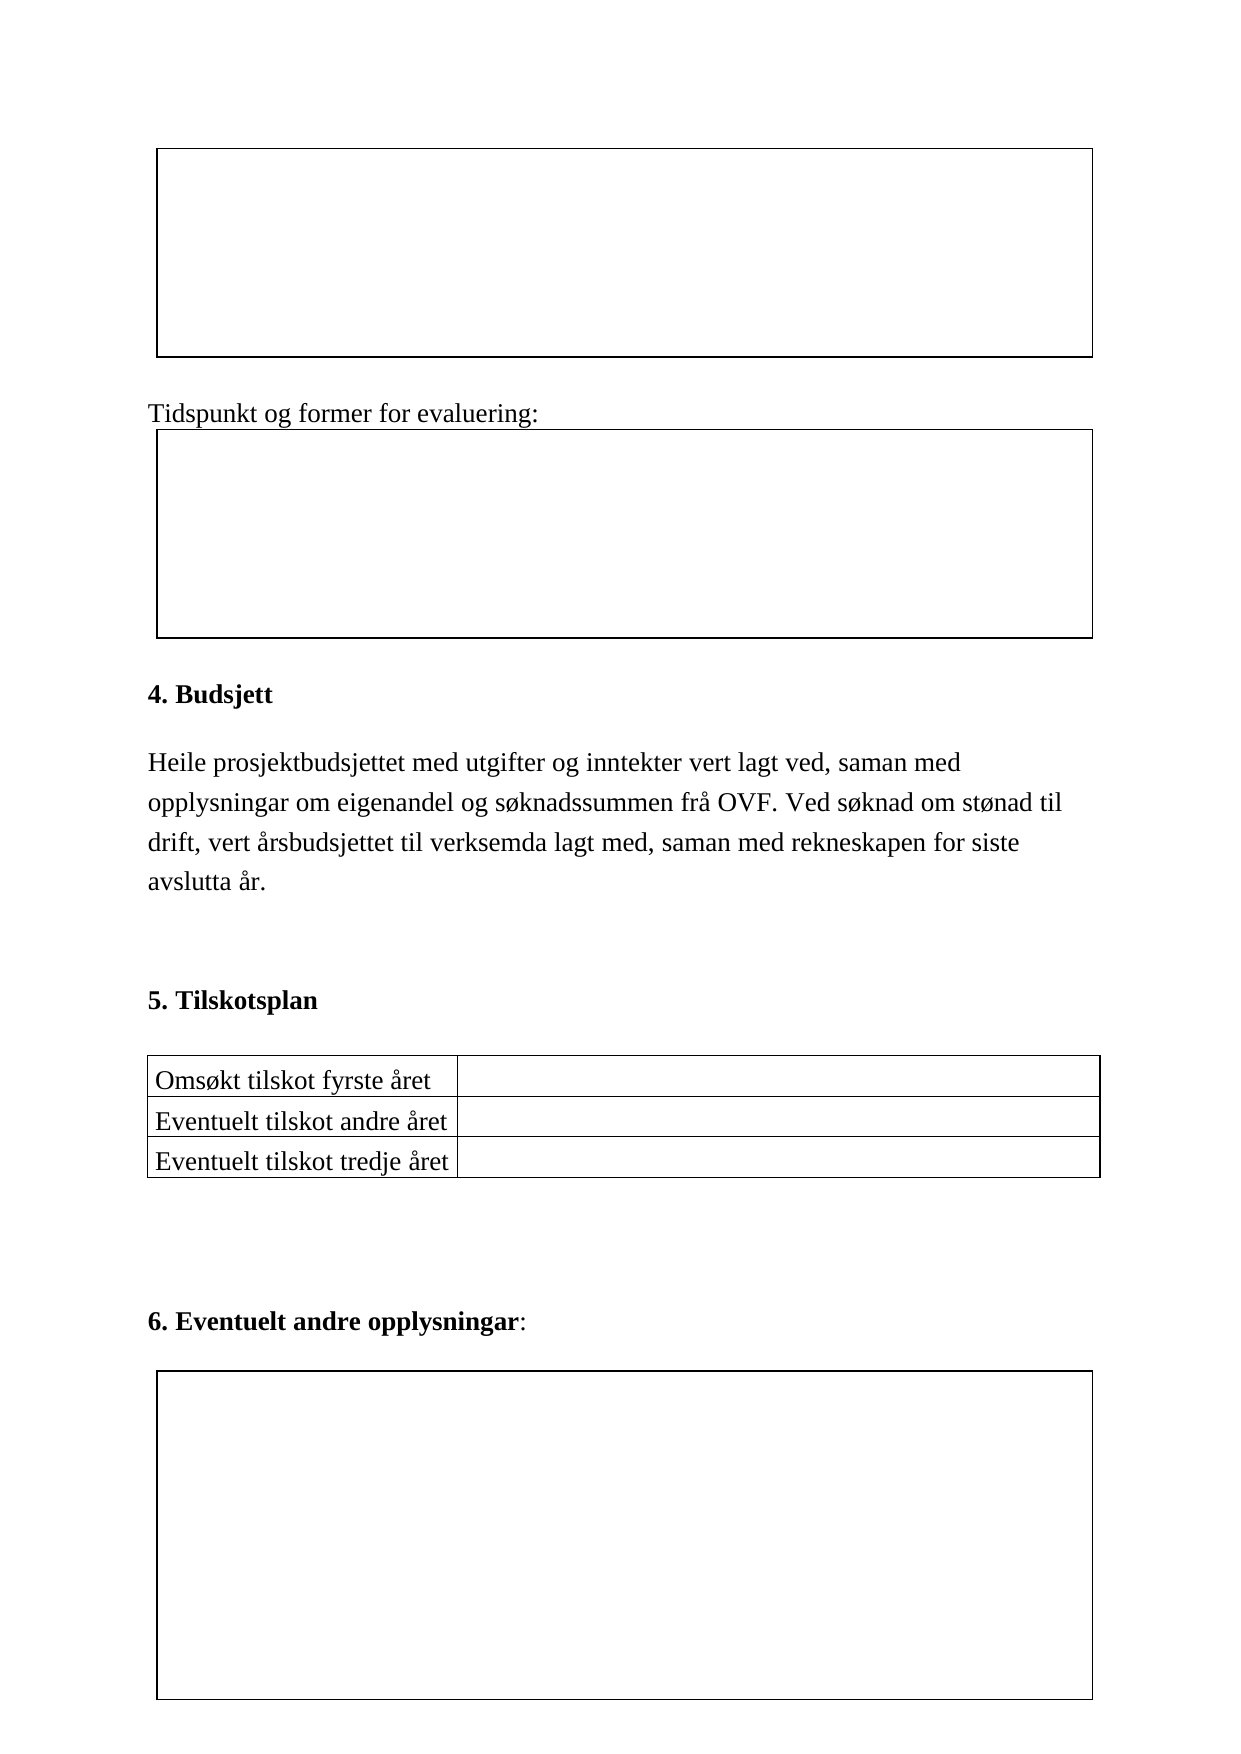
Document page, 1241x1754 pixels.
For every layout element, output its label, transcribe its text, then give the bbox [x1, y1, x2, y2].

text 6. Eventuelt andre opplysningar: [148, 1297, 1093, 1336]
text Tidspunkt og former for evaluering: [148, 389, 1093, 428]
table_cell Eventuelt tilskot andre året [148, 1097, 457, 1136]
text 5. Tilskotsplan [148, 976, 1093, 1015]
text Heile prosjektbudsjettet med utgifter og inntekter vert lagt ved, saman med opplysningar om eigenandel og søknadssummen frå OVF. Ved søknad om stønad til drift, vert årsbudsjettet til verksemda lagt med, saman med rekneskapen for siste avslutta år. [148, 738, 1093, 897]
table_cell Eventuelt tilskot tredje året [148, 1137, 457, 1177]
table_cell [458, 1137, 1099, 1177]
table_header Omsøkt tilskot fyrste året [148, 1056, 457, 1096]
table_header [458, 1056, 1099, 1096]
text 4. Budsjett [148, 670, 1093, 709]
table_cell [458, 1097, 1099, 1136]
